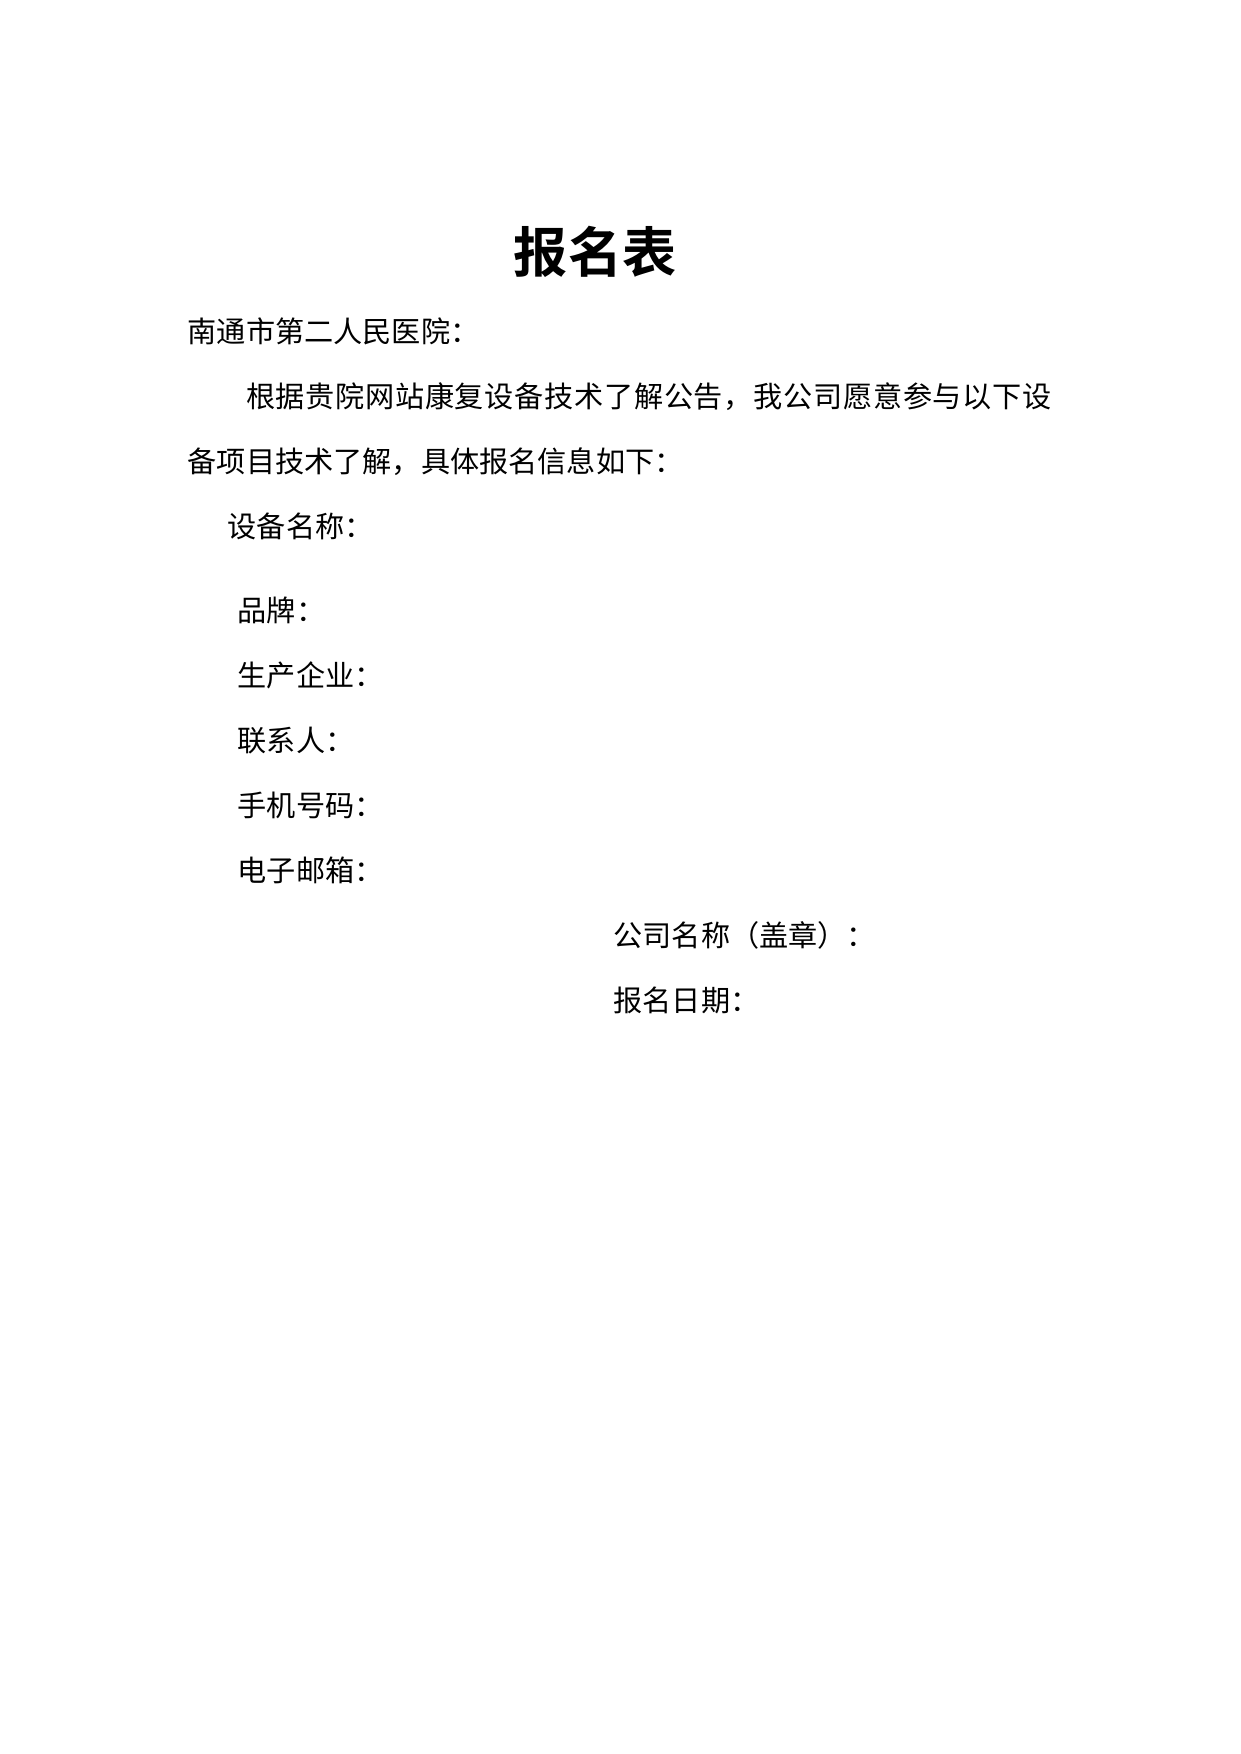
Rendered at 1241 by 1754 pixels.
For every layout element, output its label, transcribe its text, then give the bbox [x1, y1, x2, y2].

text 联系人： [187, 707, 1053, 772]
text 手机号码： [187, 772, 1053, 837]
text 南通市第二人民医院： [187, 298, 1053, 363]
text 根据贵院网站康复设备技术了解公告，我公司愿意参与以下设备项目技术了解，具体报名信息如下： [187, 363, 1053, 493]
text 品牌： [187, 577, 1053, 642]
text 电子邮箱： [187, 837, 1053, 902]
text 报名日期： [187, 967, 1053, 1032]
text 公司名称（盖章）： [187, 902, 1053, 967]
text 设备名称： [187, 493, 1053, 558]
text 报名表 [187, 200, 1053, 298]
text 生产企业： [187, 642, 1053, 707]
